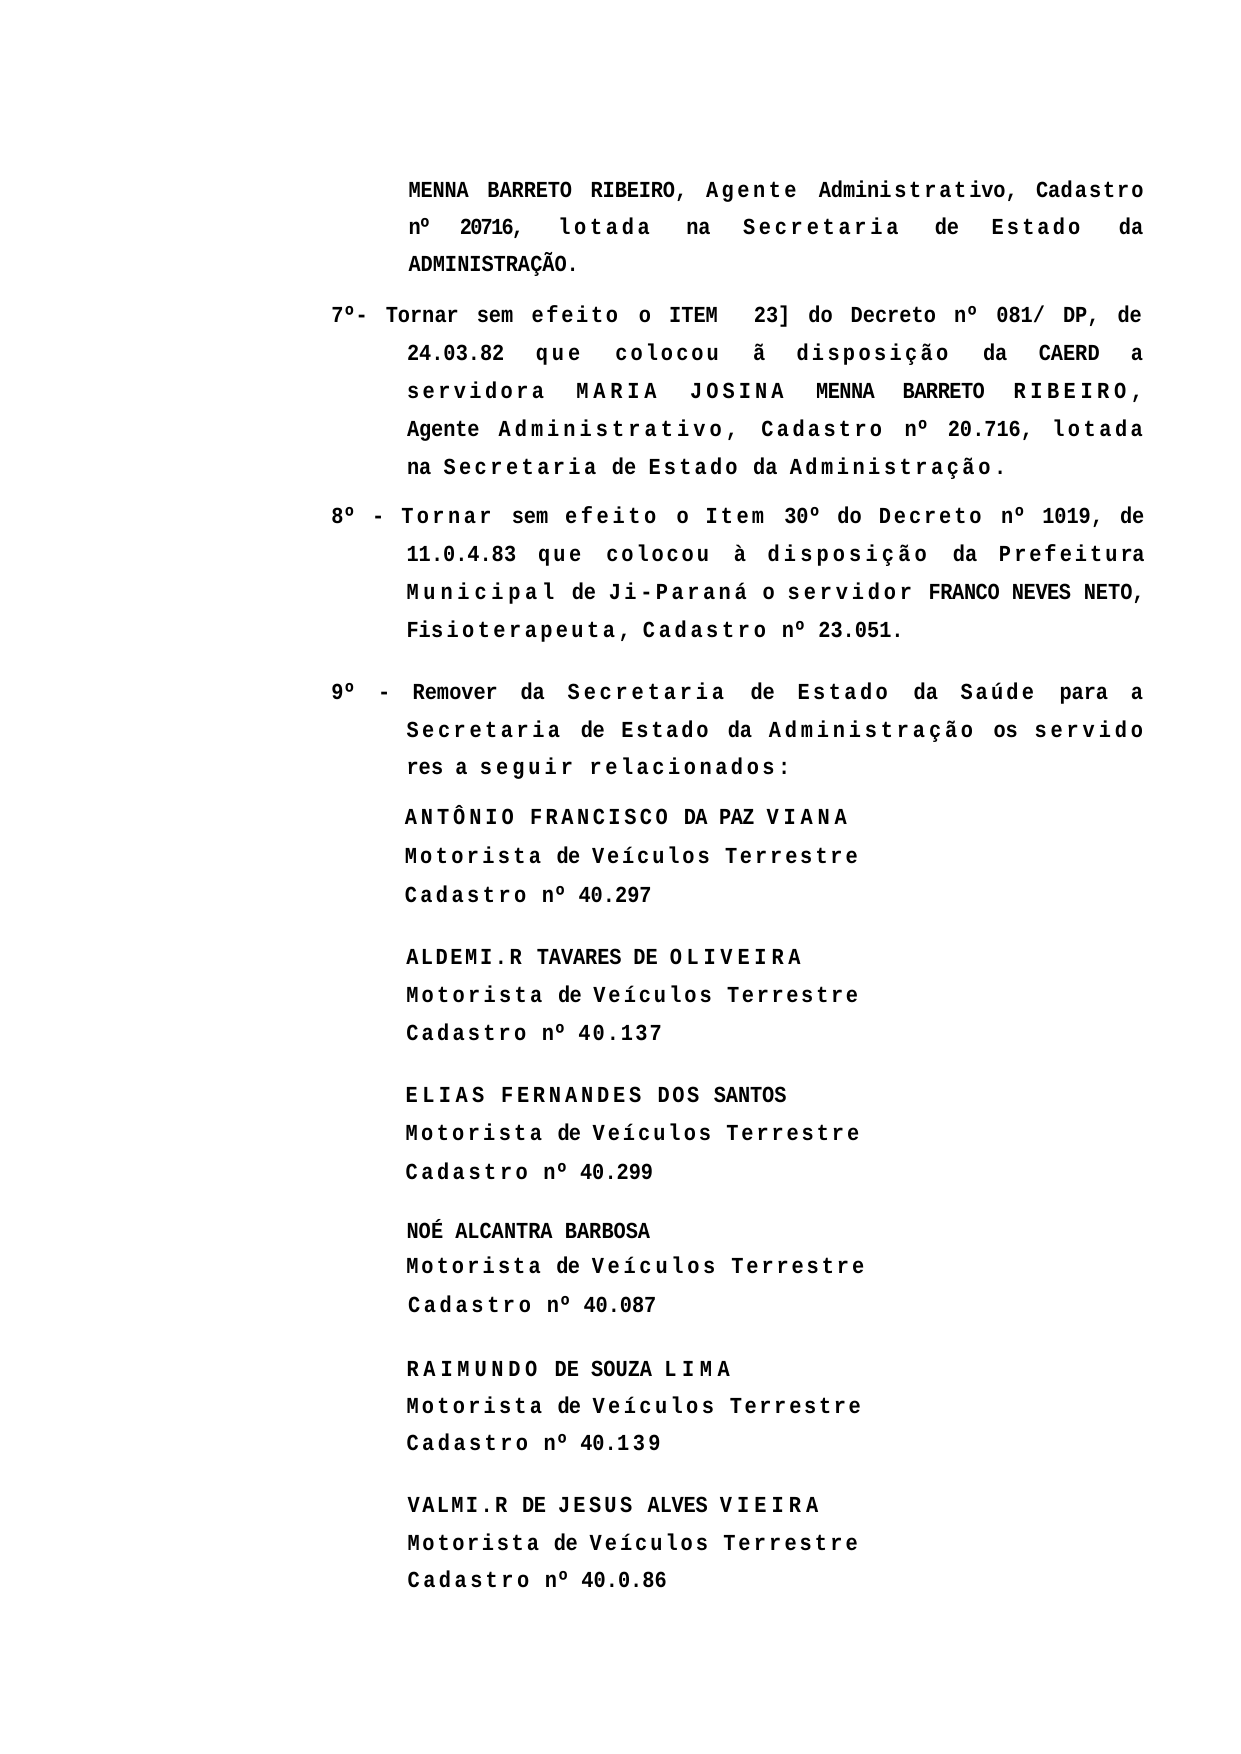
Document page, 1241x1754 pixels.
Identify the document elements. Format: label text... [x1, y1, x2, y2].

text ANTÔNIO FRANCISCO DA PAZ VIANA Motorista de Veículos Terrestre Cadastro nº 40.297 [404, 794, 874, 910]
text MENNA BARRETO RIBEIRO, Agente Administrativo, Cadastro nº 20716, lotada na Secretaria de Estado da ADMINISTRAÇÃO. [408, 168, 1143, 279]
text Motorista de Veículos Terrestre [406, 1255, 1144, 1281]
text VALMI.R DE JESUS ALVES VIEIRA Motorista de Veículos Terrestre Cadastro nº 40.0.86 [407, 1483, 874, 1595]
text 9º - Remover da Secretaria de Estado da Saúde para a Secretaria de Estado da Administração os servido res a seguir relacionados: [331, 670, 1143, 782]
text ALDEMI.R TAVARES DE OLIVEIRA Motorista de Veículos Terrestre Cadastro nº 40.137 [406, 934, 874, 1047]
text Cadastro nº 40.087 [408, 1293, 1144, 1319]
text RAIMUNDO DE SOUZA LIMA Motorista de Veículos Terrestre Cadastro nº 40.139 [406, 1347, 874, 1458]
text ELIAS FERNANDES DOS SANTOS Motorista de Veículos Terrestre Cadastro nº 40.299 [405, 1071, 874, 1187]
text NOÉ ALCANTRA BARBOSA [406, 1219, 1144, 1245]
text 7º- Tornar sem efeito o ITEM 23] do Decreto nº 081/ DP, de 24.03.82 que colocou ã disposição da CAERD a servidora MARIA JOSINA MENNA BARRETO RIBEIRO, Agente Administrativo, Cadastro nº 20.716, lotada na Secretaria de Estado da Administração. [331, 292, 1143, 482]
text 8º - Tornar sem efeito o Item 30º do Decreto nº 1019, de 11.0.4.83 que colocou à disposição da Prefeitura Municipal de Ji-Paraná o servidor FRANCO NEVES NETO, Fisioterapeuta, Cadastro nº 23.051. [331, 493, 1144, 644]
